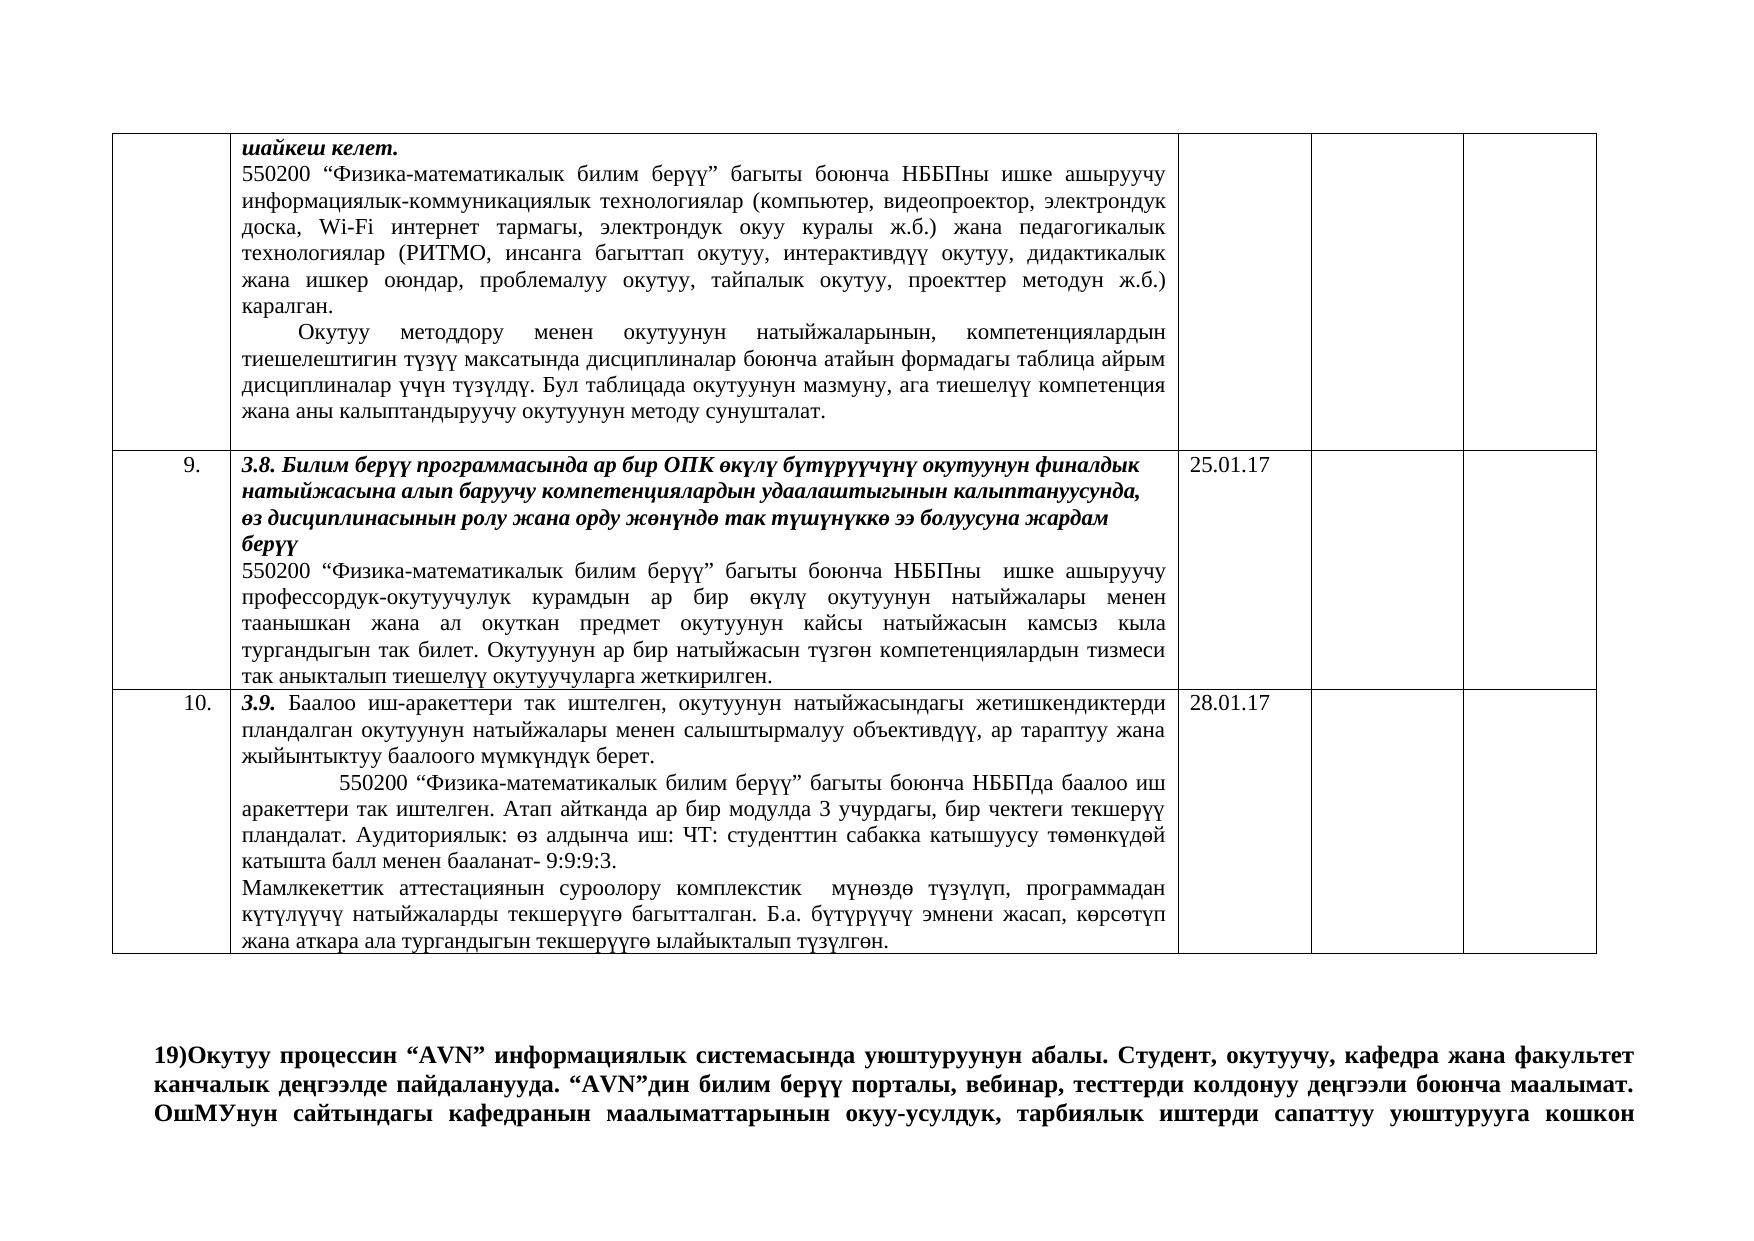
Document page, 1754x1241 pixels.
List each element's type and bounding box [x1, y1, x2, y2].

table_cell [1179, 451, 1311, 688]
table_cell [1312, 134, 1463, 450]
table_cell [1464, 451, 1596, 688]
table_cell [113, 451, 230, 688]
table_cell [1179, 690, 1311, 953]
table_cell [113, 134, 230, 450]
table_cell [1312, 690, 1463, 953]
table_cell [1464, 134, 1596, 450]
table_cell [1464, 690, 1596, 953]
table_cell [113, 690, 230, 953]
text [154, 1040, 1636, 1127]
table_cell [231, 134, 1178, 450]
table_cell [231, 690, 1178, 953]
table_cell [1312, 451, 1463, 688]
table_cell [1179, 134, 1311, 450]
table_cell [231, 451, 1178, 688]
